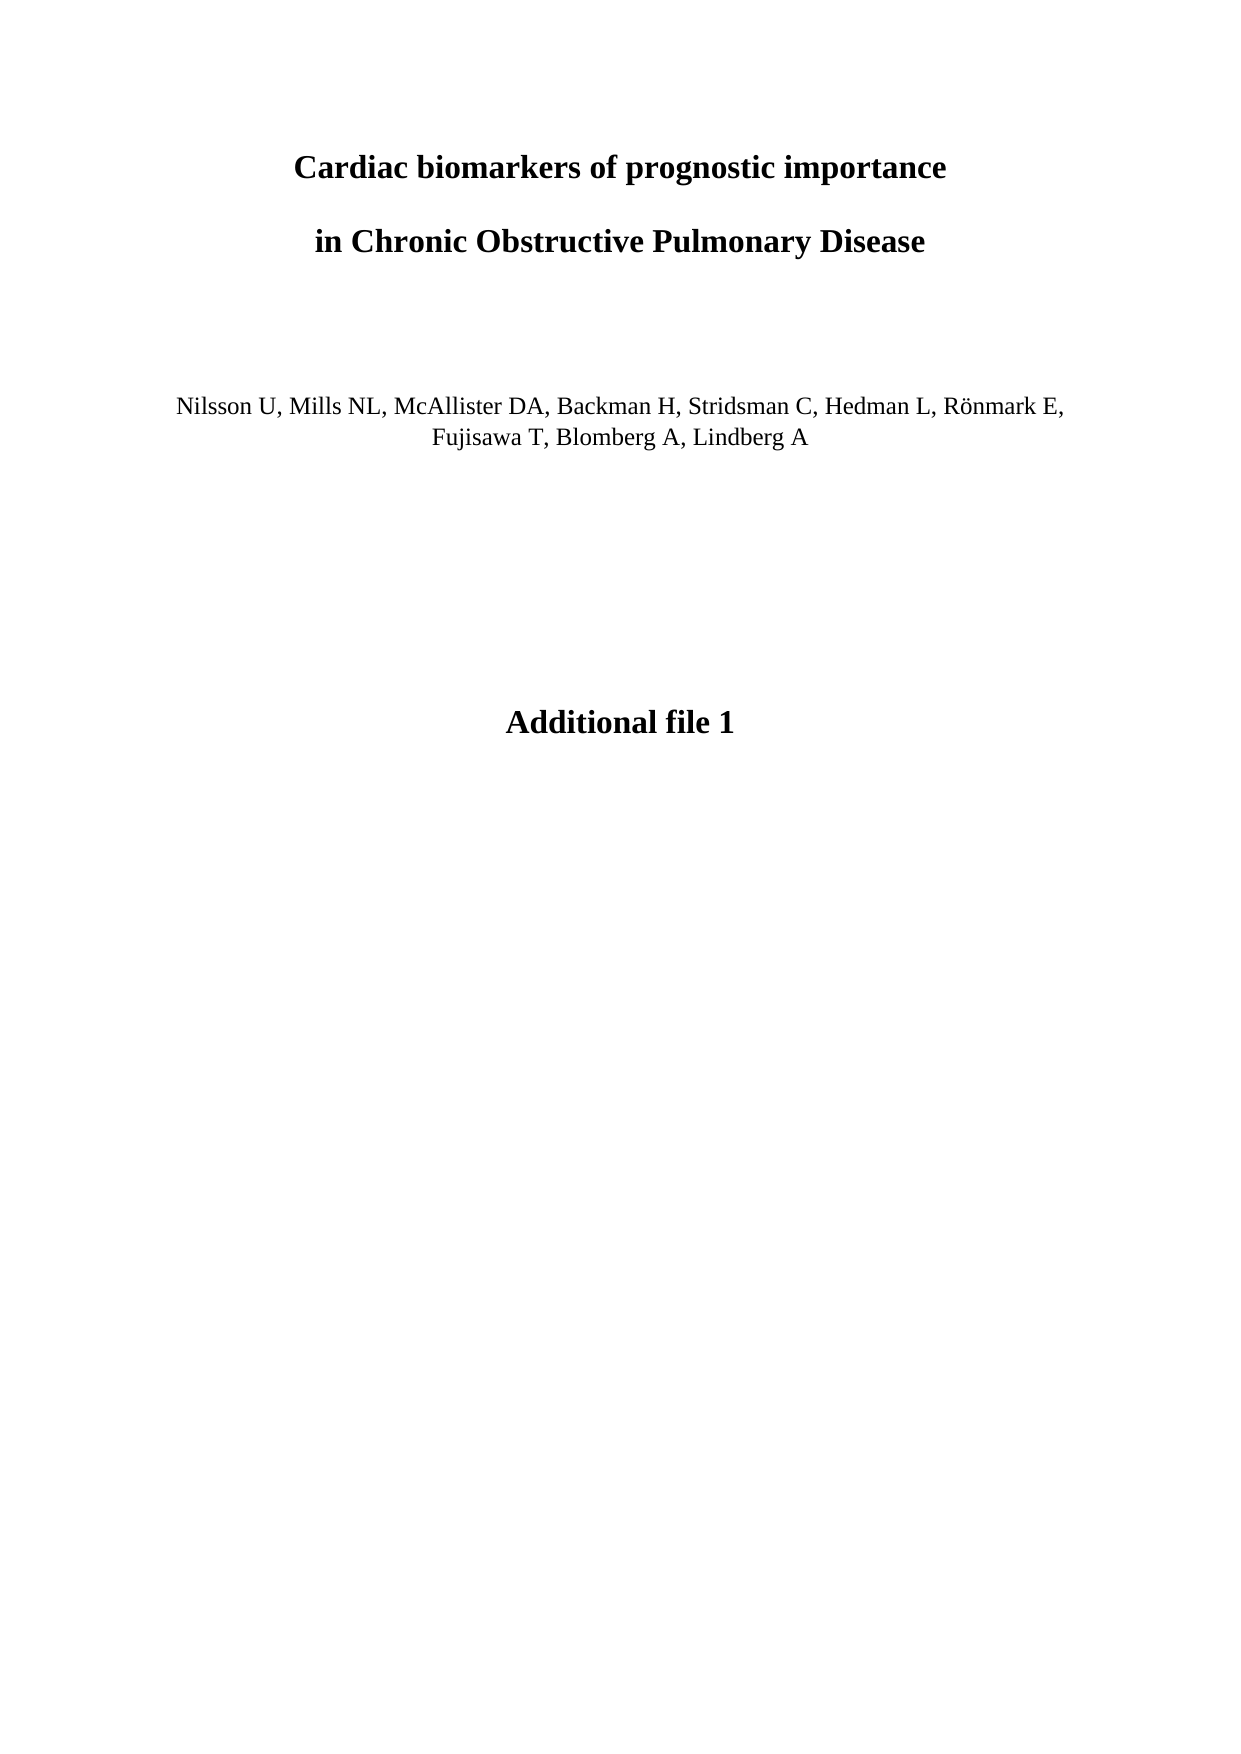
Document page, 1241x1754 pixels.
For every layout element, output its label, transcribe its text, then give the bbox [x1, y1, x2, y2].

text Cardiac biomarkers of prognostic importance [148, 148, 1093, 186]
text in Chronic Obstructive Pulmonary Disease [148, 222, 1093, 260]
text Nilsson U, Mills NL, McAllister DA, Backman H, Stridsman C, Hedman L, Rönmark E, Fujisawa T, Blomberg A, Lindberg A [148, 391, 1093, 451]
text Additional file 1 [148, 702, 1093, 741]
